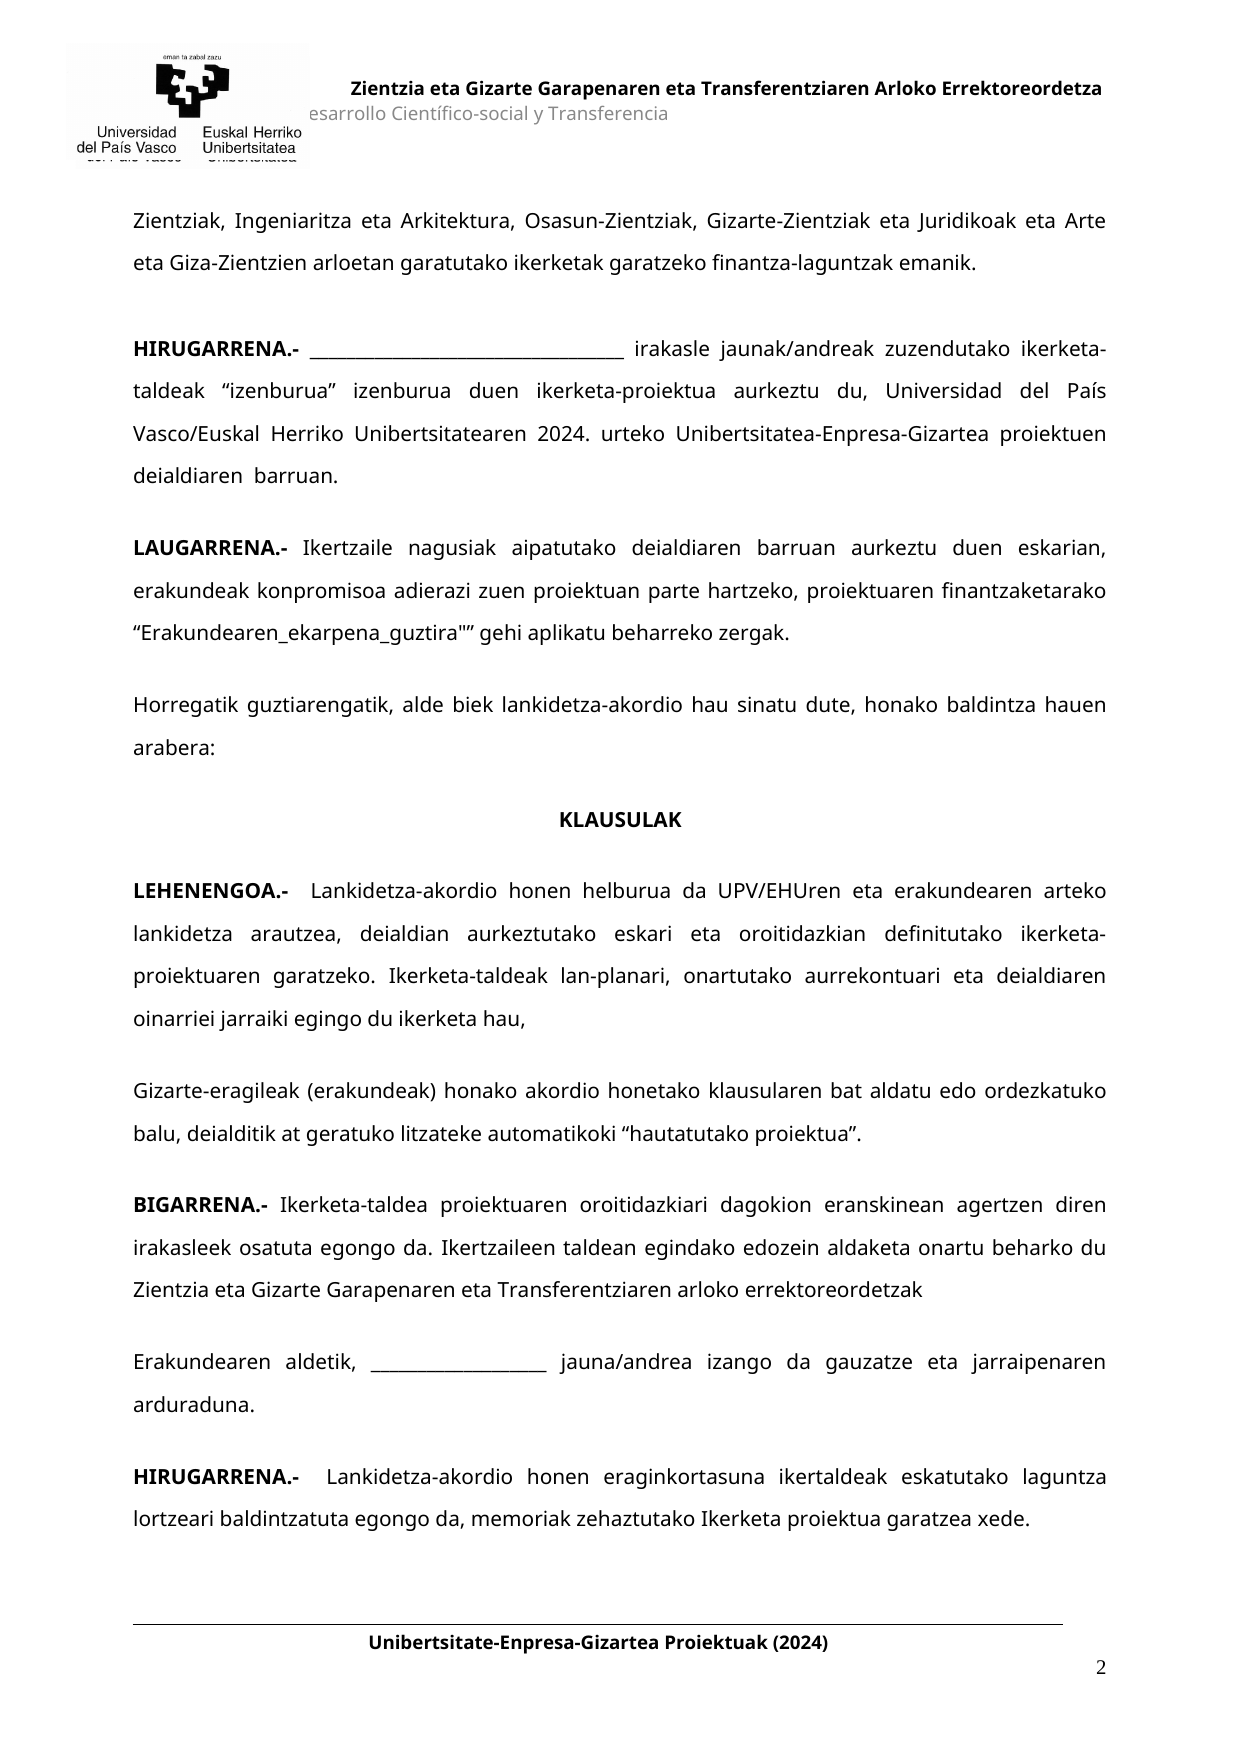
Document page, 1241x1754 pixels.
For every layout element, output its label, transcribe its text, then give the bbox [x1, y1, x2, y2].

subtitle KLAUSULAK [133, 805, 1107, 833]
text Erakundearen aldetik, ___________________ jauna/andrea izango da gauzatze eta jarraipenaren arduraduna. [133, 1347, 1107, 1418]
text HIRUGARRENA.- __________________________________ irakasle jaunak/andreak zuzendutako ikerketa-taldeak “izenburua” izenburua duen ikerketa-proiektua aurkeztu du, Universidad del País Vasco/Euskal Herriko Unibertsitatearen 2024. urteko Unibertsitatea-Enpresa-Gizartea proiektuen deialdiaren barruan. [133, 334, 1107, 490]
text LAUGARRENA.- Ikertzaile nagusiak aipatutako deialdiaren barruan aurkeztu duen eskarian, erakundeak konpromisoa adierazi zuen proiektuan parte hartzeko, proiektuaren finantzaketarako “Erakundearen_ekarpena_guztira"” gehi aplikatu beharreko zergak. [133, 533, 1107, 647]
text HIRUGARRENA.- Lankidetza-akordio honen eraginkortasuna ikertaldeak eskatutako laguntza lortzeari baldintzatuta egongo da, memoriak zehaztutako Ikerketa proiektua garatzea xede. [133, 1462, 1107, 1533]
text BIGARRENA.- Ikerketa-taldea proiektuaren oroitidazkiari dagokion eranskinean agertzen diren irakasleek osatuta egongo da. Ikertzaileen taldean egindako edozein aldaketa onartu beharko du Zientzia eta Gizarte Garapenaren eta Transferentziaren arloko errektoreordetzak [133, 1190, 1107, 1304]
text Horregatik guztiarengatik, alde biek lankidetza-akordio hau sinatu dute, honako baldintza hauen arabera: [133, 690, 1107, 761]
text Gizarte-eragileak (erakundeak) honako akordio honetako klausularen bat aldatu edo ordezkatuko balu, deialditik at geratuko litzateke automatikoki “hautatutako proiektua”. [133, 1076, 1107, 1147]
picture [66, 43, 310, 169]
text LEHENENGOA.- Lankidetza-akordio honen helburua da UPV/EHUren eta erakundearen arteko lankidetza arautzea, deialdian aurkeztutako eskari eta oroitidazkian definitutako ikerketa-proiektuaren garatzeko. Ikerketa-taldeak lan-planari, onartutako aurrekontuari eta deialdiaren oinarriei jarraiki egingo du ikerketa hau, [133, 876, 1107, 1033]
